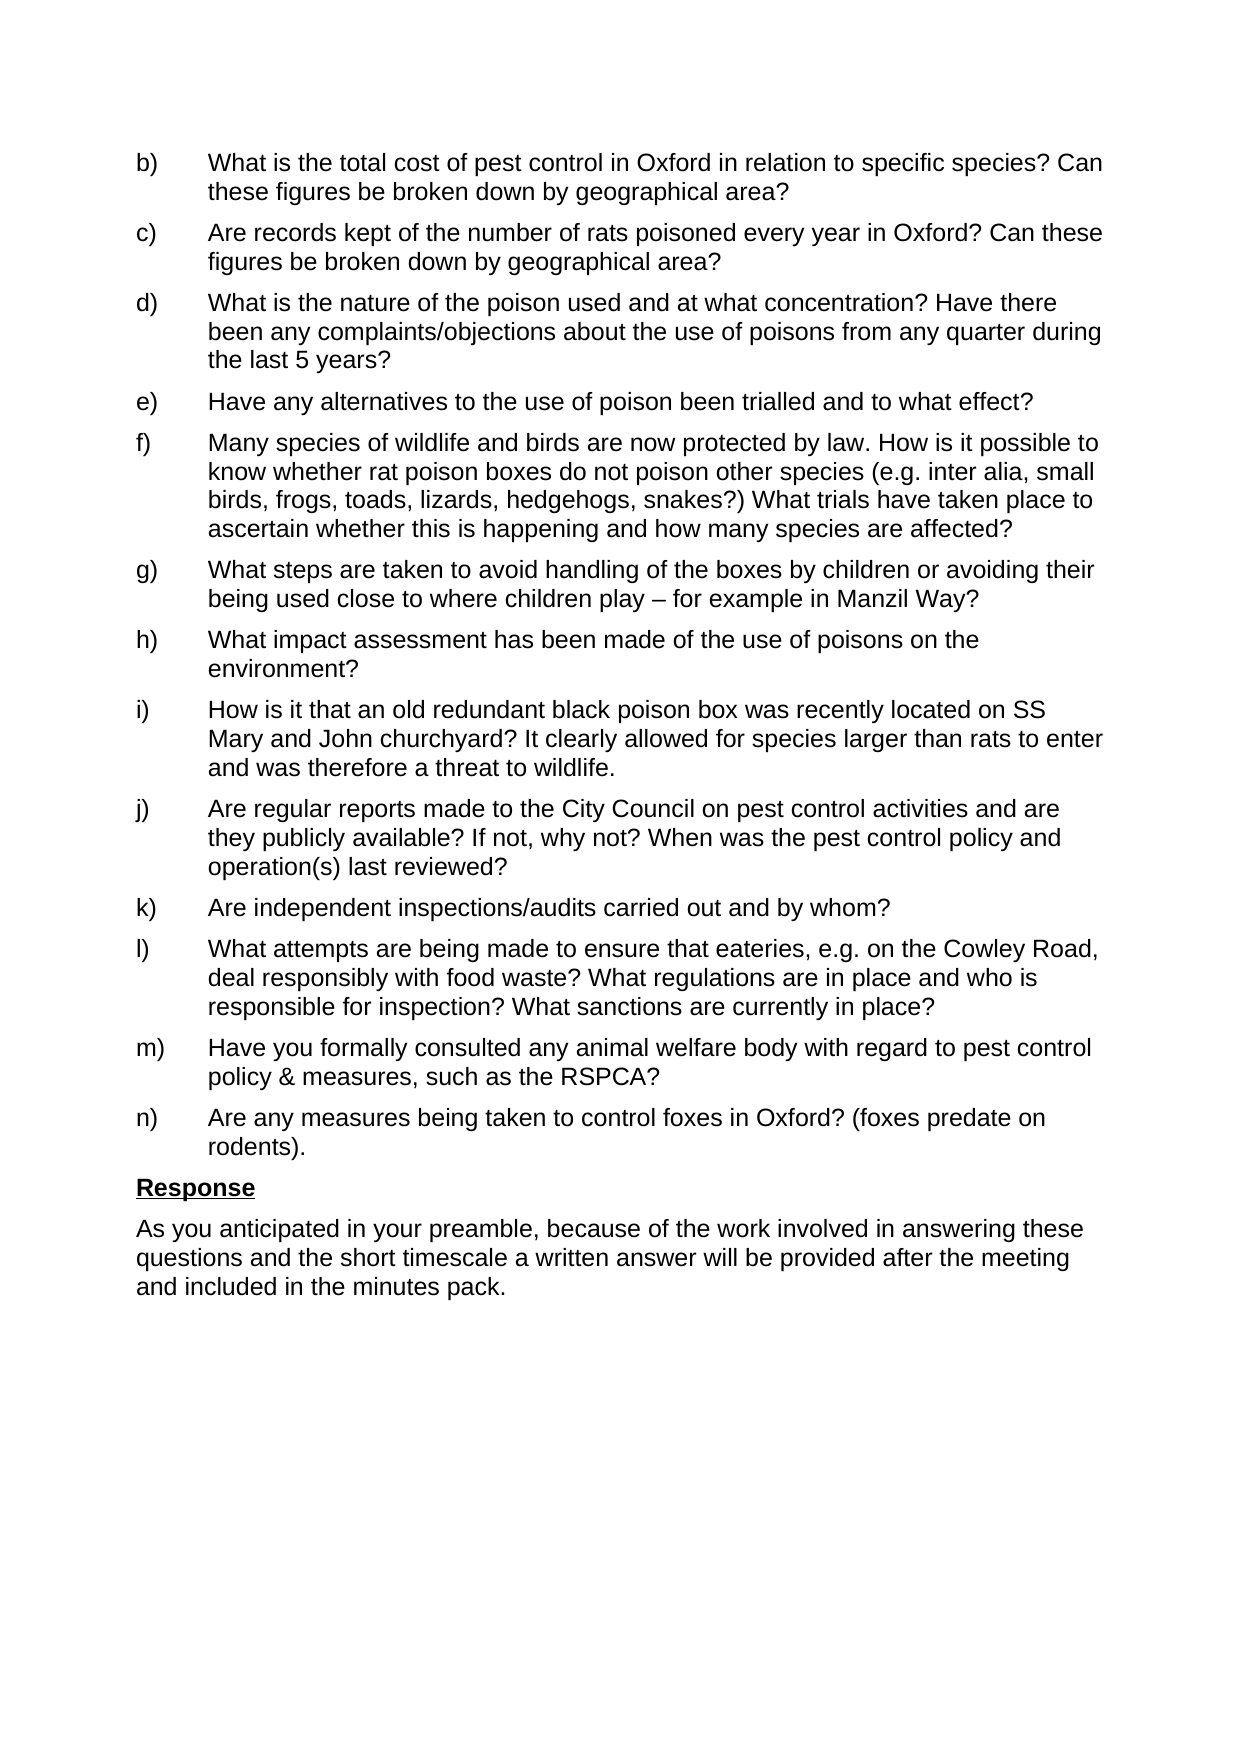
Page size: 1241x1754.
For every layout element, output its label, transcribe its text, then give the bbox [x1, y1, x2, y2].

list Have you formally consulted any animal welfare body with regard to pest control policy & measures, such as the RSPCA? [136, 1033, 1104, 1090]
list Have any alternatives to the use of poison been trialled and to what effect? [136, 386, 1104, 415]
list What is the nature of the poison used and at what concentration? Have there been any complaints/objections about the use of poisons from any quarter during the last 5 years? [136, 288, 1104, 374]
list What impact assessment has been made of the use of poisons on the environment? [136, 625, 1104, 683]
list Many species of wildlife and birds are now protected by law. How is it possible to know whether rat poison boxes do not poison other species (e.g. inter alia, small birds, frogs, toads, lizards, hedgehogs, snakes?) What trials have taken place to ascertain whether this is happening and how many species are affected? [136, 428, 1104, 543]
list Are independent inspections/audits carried out and by whom? [136, 893, 1104, 921]
subtitle Response [136, 1173, 1104, 1201]
text As you anticipated in your preamble, because of the work involved in answering these questions and the short timescale a written answer will be provided after the meeting and included in the minutes pack. [136, 1214, 1104, 1300]
list What attempts are being made to ensure that eateries, e.g. on the Cowley Road, deal responsibly with food waste? What regulations are in place and who is responsible for inspection? What sanctions are currently in place? [136, 934, 1104, 1020]
list What is the total cost of pest control in Oxford in relation to specific species? Can these figures be broken down by geographical area? [136, 148, 1104, 205]
list Are records kept of the number of rats poisoned every year in Oxford? Can these figures be broken down by geographical area? [136, 218, 1104, 275]
list How is it that an old redundant black poison box was recently located on SS Mary and John churchyard? It clearly allowed for species larger than rats to enter and was therefore a threat to wildlife. [136, 695, 1104, 781]
list Are any measures being taken to control foxes in Oxford? (foxes predate on rodents). [136, 1103, 1104, 1160]
list What steps are taken to avoid handling of the boxes by children or avoiding their being used close to where children play – for example in Manzil Way? [136, 555, 1104, 613]
list Are regular reports made to the City Council on pest control activities and are they publicly available? If not, why not? When was the pest control policy and operation(s) last reviewed? [136, 794, 1104, 880]
